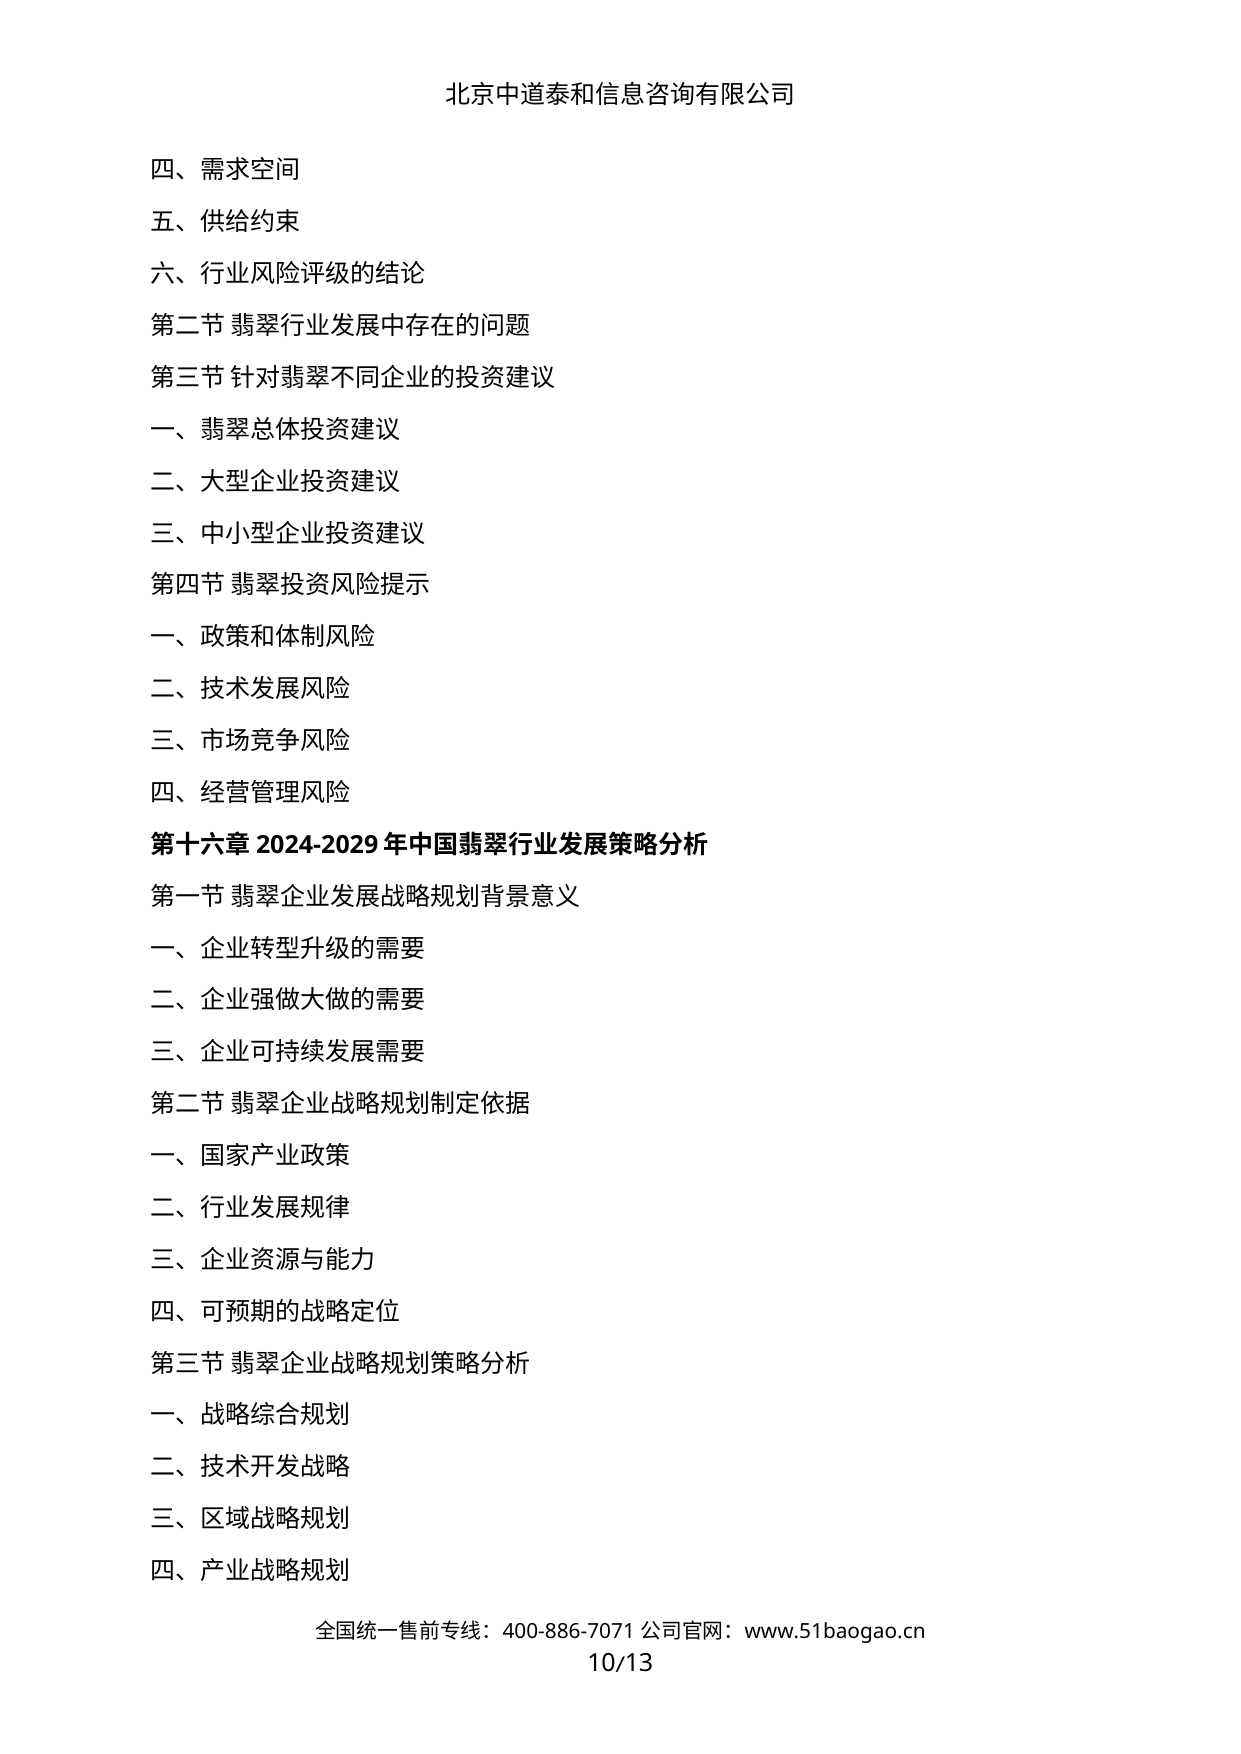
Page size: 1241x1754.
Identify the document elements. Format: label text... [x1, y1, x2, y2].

text 一、翡翠总体投资建议 [150, 409, 1090, 446]
text 一、战略综合规划 [150, 1395, 1090, 1431]
text 四、产业战略规划 [150, 1551, 1090, 1587]
text 第一节 翡翠企业发展战略规划背景意义 [150, 876, 1090, 912]
text 六、行业风险评级的结论 [150, 254, 1090, 290]
text 三、企业资源与能力 [150, 1239, 1090, 1276]
text 四、经营管理风险 [150, 772, 1090, 809]
text 三、区域战略规划 [150, 1499, 1090, 1535]
text 三、企业可持续发展需要 [150, 1032, 1090, 1068]
text 一、政策和体制风险 [150, 617, 1090, 653]
text 三、中小型企业投资建议 [150, 513, 1090, 549]
text 二、技术开发战略 [150, 1447, 1090, 1483]
text 五、供给约束 [150, 202, 1090, 238]
text 第四节 翡翠投资风险提示 [150, 565, 1090, 601]
text 四、需求空间 [150, 150, 1090, 186]
text 第三节 针对翡翠不同企业的投资建议 [150, 357, 1090, 394]
text 二、企业强做大做的需要 [150, 980, 1090, 1016]
text 二、技术发展风险 [150, 669, 1090, 705]
text 四、可预期的战略定位 [150, 1291, 1090, 1327]
text 二、大型企业投资建议 [150, 461, 1090, 497]
text 三、市场竞争风险 [150, 721, 1090, 757]
text 第二节 翡翠企业战略规划制定依据 [150, 1084, 1090, 1120]
text 第三节 翡翠企业战略规划策略分析 [150, 1343, 1090, 1379]
text 一、企业转型升级的需要 [150, 928, 1090, 964]
text 一、国家产业政策 [150, 1136, 1090, 1172]
text 第十六章 2024-2029年中国翡翠行业发展策略分析 [150, 824, 1090, 861]
text 第二节 翡翠行业发展中存在的问题 [150, 306, 1090, 342]
text 二、行业发展规律 [150, 1187, 1090, 1224]
